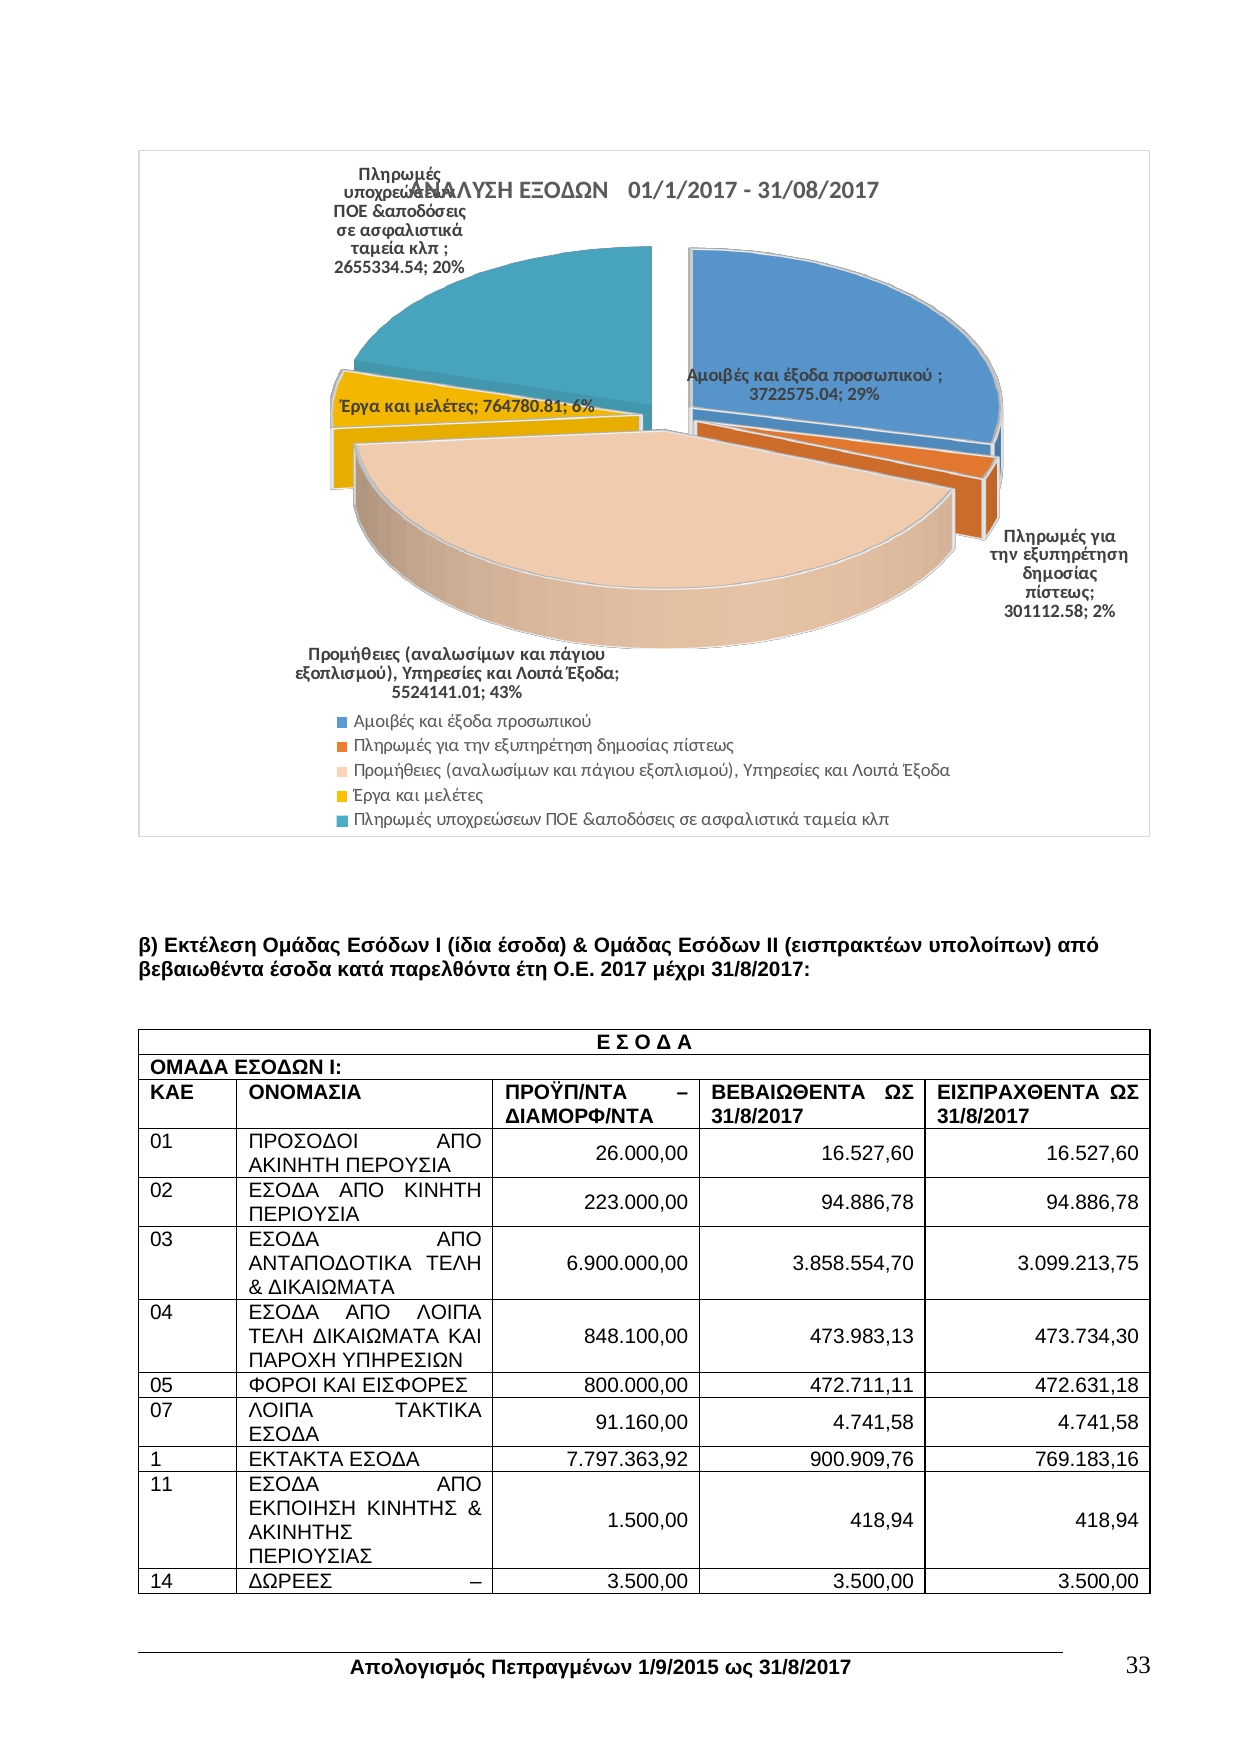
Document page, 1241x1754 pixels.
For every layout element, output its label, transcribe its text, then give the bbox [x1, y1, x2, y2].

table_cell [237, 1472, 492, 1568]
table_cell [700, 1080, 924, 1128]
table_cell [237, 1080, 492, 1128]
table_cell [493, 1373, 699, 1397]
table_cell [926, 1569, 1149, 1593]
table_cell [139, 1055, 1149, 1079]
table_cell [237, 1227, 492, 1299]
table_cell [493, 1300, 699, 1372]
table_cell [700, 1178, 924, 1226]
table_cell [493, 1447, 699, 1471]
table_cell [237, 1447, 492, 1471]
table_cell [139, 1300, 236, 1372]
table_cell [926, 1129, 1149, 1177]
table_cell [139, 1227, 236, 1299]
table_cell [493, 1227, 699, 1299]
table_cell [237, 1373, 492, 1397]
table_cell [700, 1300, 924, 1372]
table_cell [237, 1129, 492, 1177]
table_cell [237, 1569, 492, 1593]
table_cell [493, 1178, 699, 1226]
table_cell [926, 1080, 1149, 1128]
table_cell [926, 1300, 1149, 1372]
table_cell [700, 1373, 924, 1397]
text β) Εκτέλεση Ομάδας Εσόδων Ι (ίδια έσοδα) & Ομάδας Εσόδων ΙΙ (εισπρακτέων υπολοίπων) από βεβαιωθέντα έσοδα κατά παρελθόντα έτη Ο.Ε. 2017 μέχρι 31/8/2017: [138, 933, 1101, 981]
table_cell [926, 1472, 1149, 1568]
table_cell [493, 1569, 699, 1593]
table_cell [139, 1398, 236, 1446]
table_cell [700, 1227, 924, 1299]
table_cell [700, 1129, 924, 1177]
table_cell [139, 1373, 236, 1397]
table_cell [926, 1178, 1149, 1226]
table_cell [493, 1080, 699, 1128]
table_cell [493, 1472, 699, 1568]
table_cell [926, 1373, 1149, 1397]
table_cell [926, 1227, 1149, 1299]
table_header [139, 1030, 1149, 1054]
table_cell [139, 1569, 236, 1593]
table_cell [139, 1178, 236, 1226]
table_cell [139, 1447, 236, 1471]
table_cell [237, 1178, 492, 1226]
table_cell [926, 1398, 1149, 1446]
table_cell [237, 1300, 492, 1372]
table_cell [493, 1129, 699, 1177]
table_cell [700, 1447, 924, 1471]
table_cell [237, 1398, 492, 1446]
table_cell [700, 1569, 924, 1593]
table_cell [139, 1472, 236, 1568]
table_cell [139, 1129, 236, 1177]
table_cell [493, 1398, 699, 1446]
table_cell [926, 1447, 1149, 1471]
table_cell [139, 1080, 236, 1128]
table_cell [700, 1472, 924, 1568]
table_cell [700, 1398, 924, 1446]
